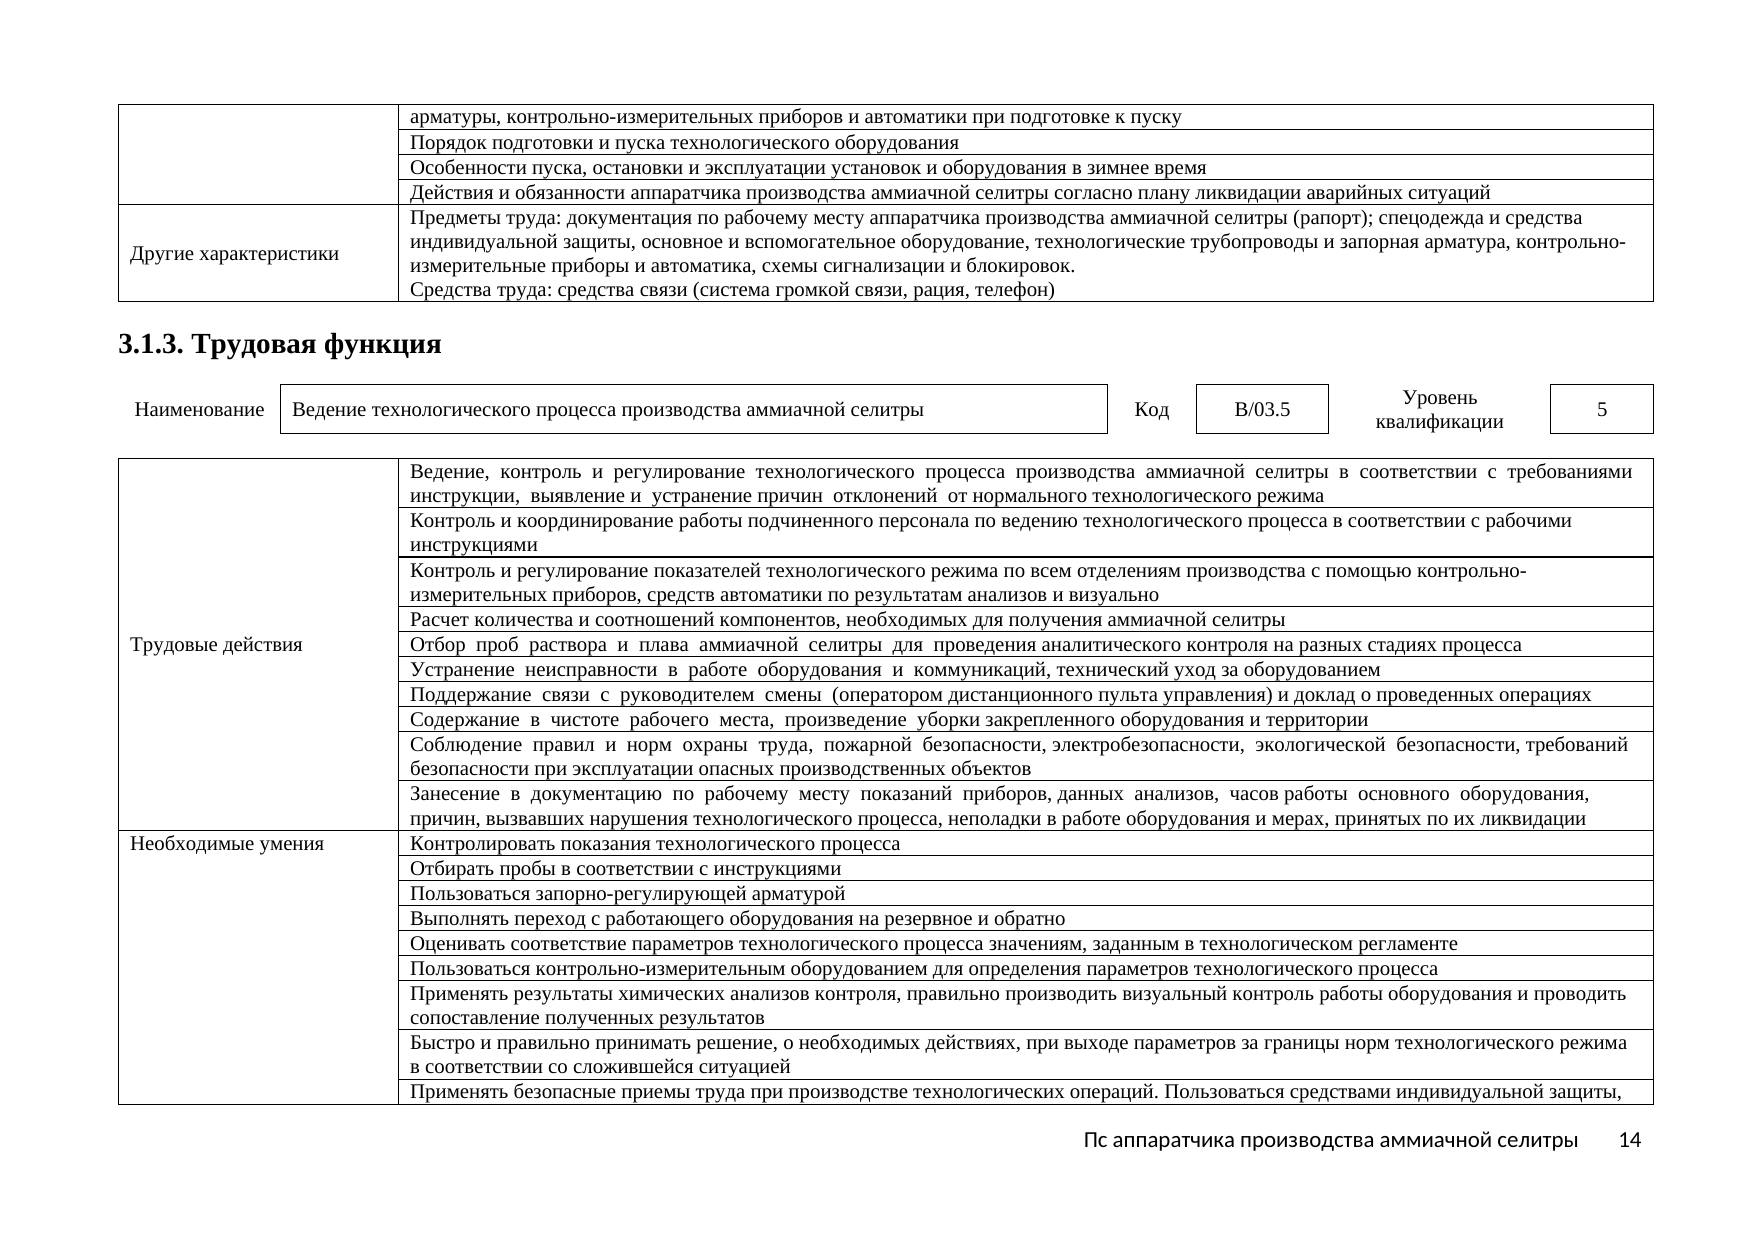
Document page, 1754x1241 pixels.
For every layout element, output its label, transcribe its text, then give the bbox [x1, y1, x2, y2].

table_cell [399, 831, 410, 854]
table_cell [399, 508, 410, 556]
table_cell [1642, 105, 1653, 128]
table_cell Другие характеристики [119, 205, 398, 301]
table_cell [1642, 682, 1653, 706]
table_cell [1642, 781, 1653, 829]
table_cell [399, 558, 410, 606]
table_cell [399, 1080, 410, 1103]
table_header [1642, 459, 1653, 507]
table_header В/03.5 [1197, 385, 1328, 433]
table_header Уровень квалификации [1329, 384, 1550, 433]
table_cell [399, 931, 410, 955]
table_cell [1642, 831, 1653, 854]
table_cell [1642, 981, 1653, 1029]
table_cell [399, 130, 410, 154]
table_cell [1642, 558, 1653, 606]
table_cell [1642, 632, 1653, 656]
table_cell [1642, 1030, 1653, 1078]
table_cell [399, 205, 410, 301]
table_header Трудовые действия [119, 459, 398, 829]
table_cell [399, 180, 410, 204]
table_cell Необходимые умения [119, 831, 398, 1103]
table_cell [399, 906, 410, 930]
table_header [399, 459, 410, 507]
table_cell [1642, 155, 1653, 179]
table_header 5 [1551, 385, 1653, 433]
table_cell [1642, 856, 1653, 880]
table_header Ведение технологического процесса производства аммиачной селитры [281, 385, 1107, 433]
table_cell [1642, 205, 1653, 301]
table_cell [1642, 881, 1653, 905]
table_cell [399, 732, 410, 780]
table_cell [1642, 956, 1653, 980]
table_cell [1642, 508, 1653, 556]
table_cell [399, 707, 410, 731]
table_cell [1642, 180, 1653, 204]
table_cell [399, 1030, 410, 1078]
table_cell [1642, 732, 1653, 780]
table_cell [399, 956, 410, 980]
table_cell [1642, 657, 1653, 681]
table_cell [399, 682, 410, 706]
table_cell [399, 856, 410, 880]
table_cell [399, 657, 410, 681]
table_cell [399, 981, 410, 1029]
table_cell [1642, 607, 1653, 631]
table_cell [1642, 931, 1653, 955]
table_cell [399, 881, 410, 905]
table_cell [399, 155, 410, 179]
text 3.1.3. Трудовая функция [118, 326, 1668, 360]
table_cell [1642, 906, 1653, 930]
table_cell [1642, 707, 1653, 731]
table_header Код [1108, 384, 1196, 433]
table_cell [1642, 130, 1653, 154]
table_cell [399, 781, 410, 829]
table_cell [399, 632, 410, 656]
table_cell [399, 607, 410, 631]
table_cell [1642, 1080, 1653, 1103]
table_header Наименование [118, 384, 280, 433]
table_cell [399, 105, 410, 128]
